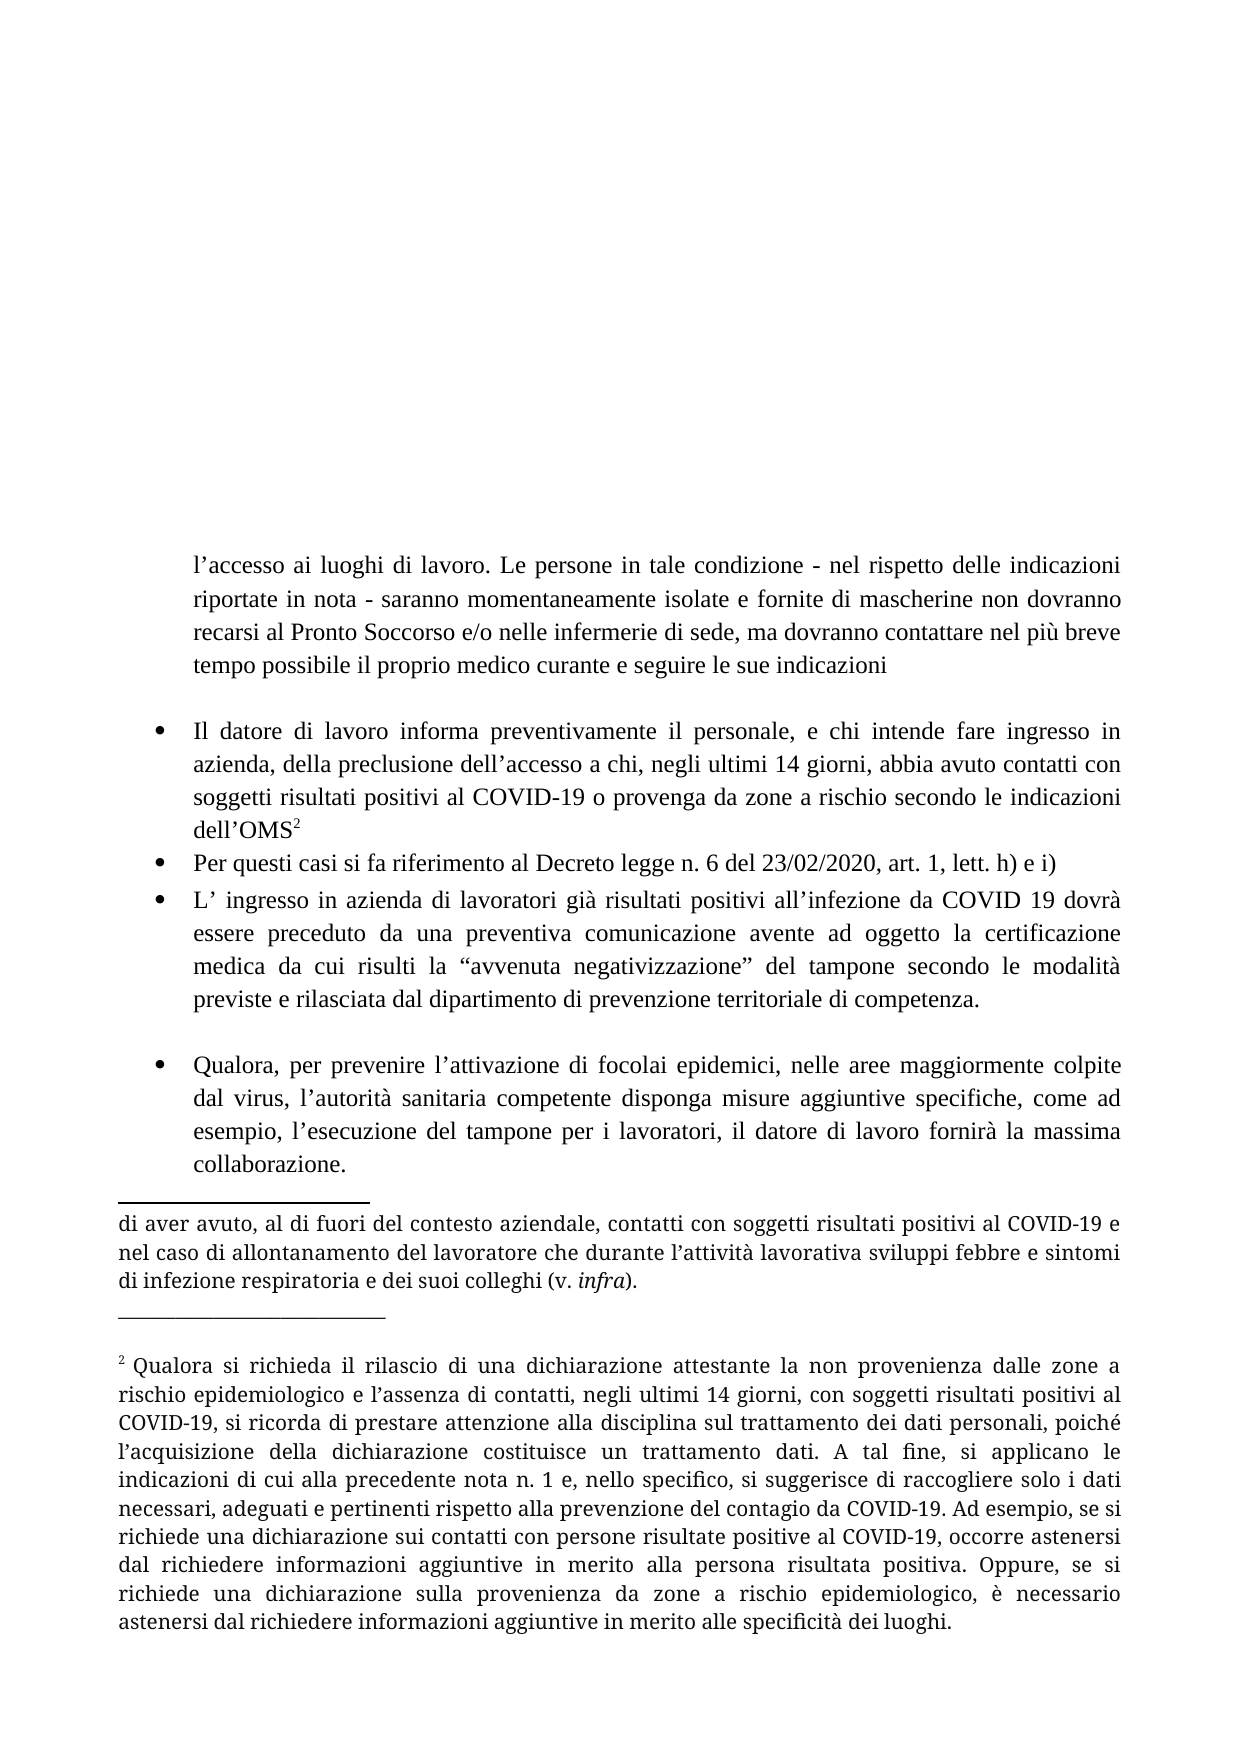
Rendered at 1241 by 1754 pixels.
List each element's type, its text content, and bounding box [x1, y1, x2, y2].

list L’ ingresso in azienda di lavoratori già risultati positivi all’infezione da COVID 19 dovrà essere preceduto da una preventiva comunicazione avente ad oggetto la certificazione medica da cui risulti la “avvenuta negativizzazione” del tampone secondo le modalità previste e rilasciata dal dipartimento di prevenzione territoriale di competenza. [156, 885, 1122, 1013]
list Il datore di lavoro informa preventivamente il personale, e chi intende fare ingresso in azienda, della preclusione dell’accesso a chi, negli ultimi 14 giorni, abbia avuto contatti con soggetti risultati positivi al COVID-19 o provenga da zone a rischio secondo le indicazioni dell’OMS2 [156, 716, 1122, 843]
list Qualora, per prevenire l’attivazione di focolai epidemici, nelle aree maggiormente colpite dal virus, l’autorità sanitaria competente disponga misure aggiuntive specifiche, come ad esempio, l’esecuzione del tampone per i lavoratori, il datore di lavoro fornirà la massima collaborazione. [156, 1050, 1122, 1178]
list Per questi casi si fa riferimento al Decreto legge n. 6 del 23/02/2020, art. 1, lett. h) e i) [156, 848, 1122, 877]
list Il personale, prima dell’accesso al luogo di lavoro potrà essere sottoposto al controllo della temperatura corporea1. Se tale temperatura risulterà superiore ai 37,5°, non sarà consentito l’accesso ai luoghi di lavoro. Le persone in tale condizione - nel rispetto delle indicazioni riportate in nota - saranno momentaneamente isolate e fornite di mascherine non dovranno recarsi al Pronto Soccorso e/o nelle infermerie di sede, ma dovranno contattare nel più breve tempo possibile il proprio medico curante e seguire le sue indicazioni [156, 551, 1122, 678]
